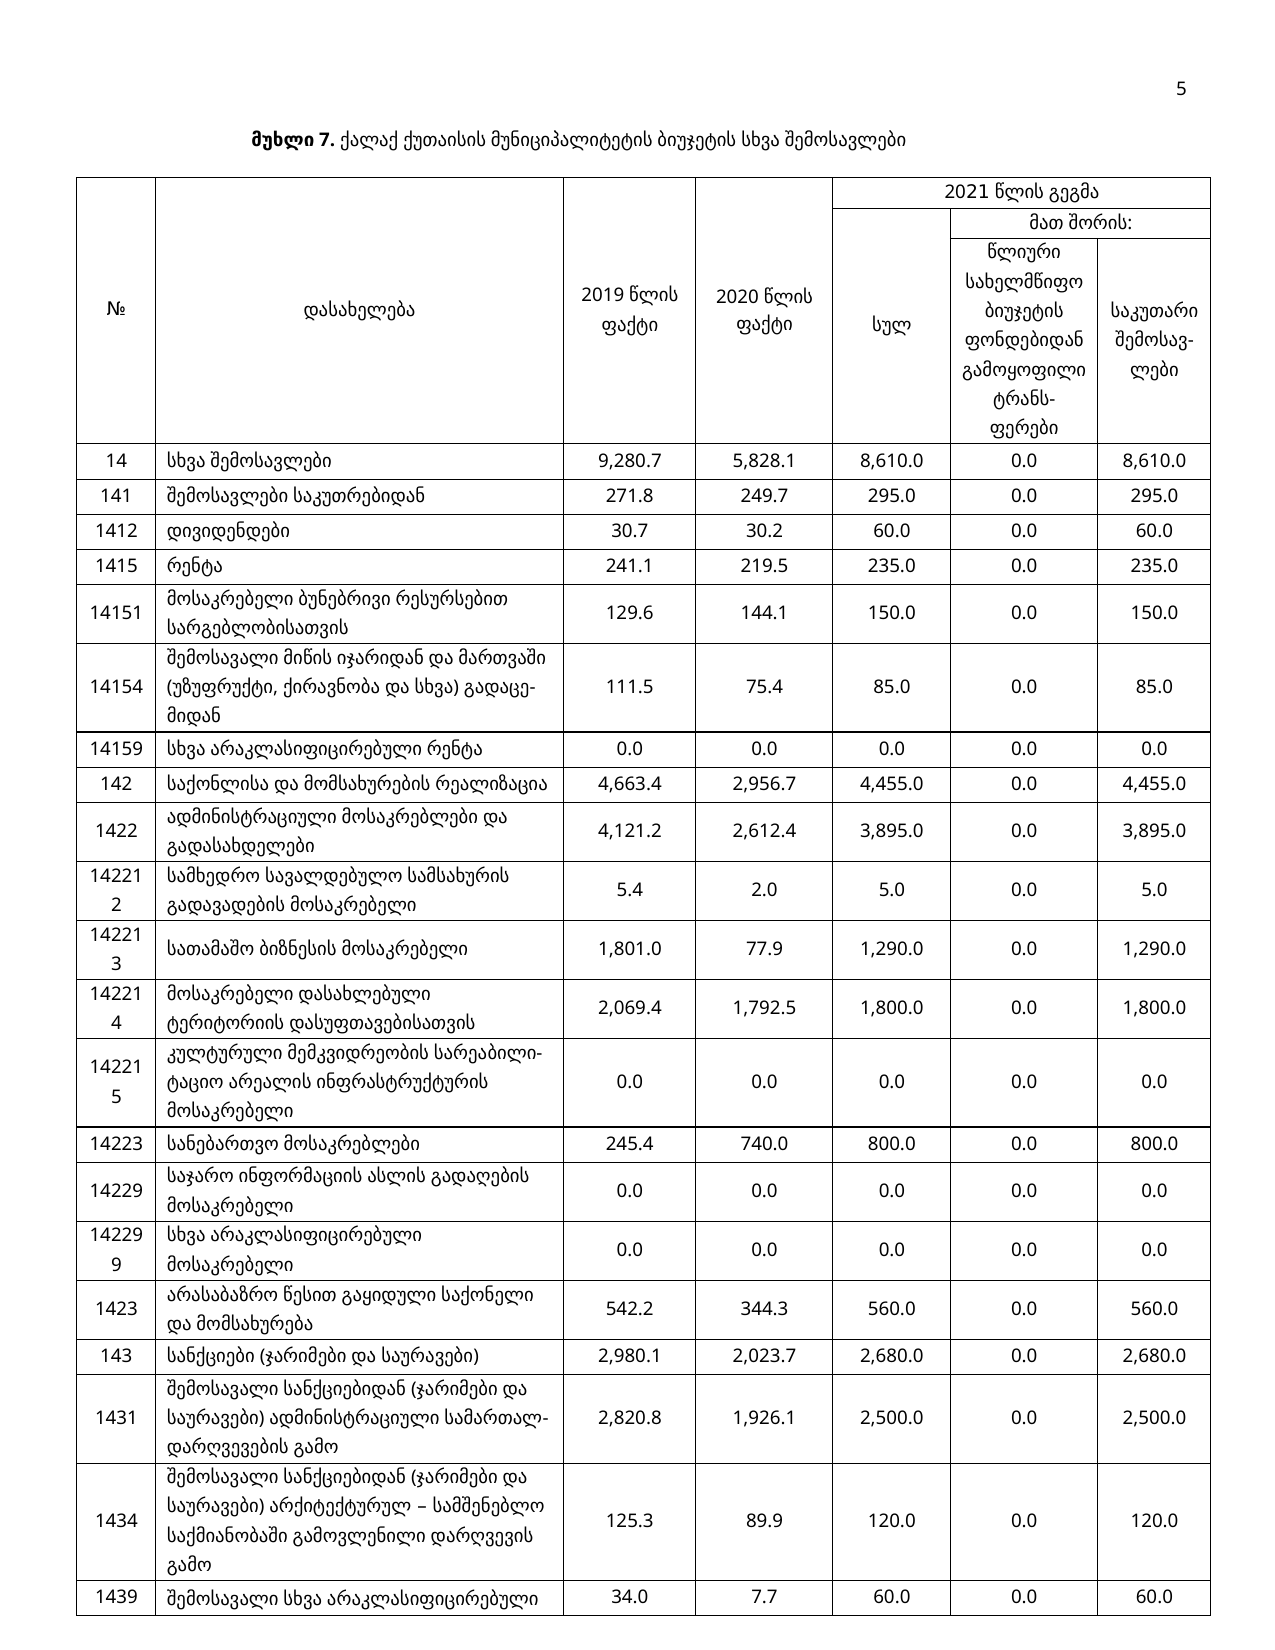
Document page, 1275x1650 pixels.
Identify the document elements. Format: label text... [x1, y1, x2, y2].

table_cell 14223 [77, 1128, 155, 1162]
table_cell 2,680.0 [833, 1340, 950, 1374]
table_cell 0.0 [696, 1039, 832, 1126]
table_cell 3,895.0 [833, 803, 950, 861]
table_cell 14159 [77, 733, 155, 767]
table_cell 241.1 [564, 550, 695, 584]
table_cell 0.0 [951, 444, 1097, 478]
table_cell 150.0 [1098, 585, 1210, 643]
table_cell 85.0 [1098, 644, 1210, 731]
table_cell 235.0 [1098, 550, 1210, 584]
table_cell მოსაკრებელი ბუნებრივი რესურსებით სარგებლობისათვის [156, 585, 563, 643]
table_cell 800.0 [1098, 1128, 1210, 1162]
table_cell 60.0 [833, 515, 950, 549]
table_cell შემოსავალი სანქციებიდან (ჯარიმები და საურავები) ადმინისტრაციული სამართალდარღვევების გამო [156, 1375, 563, 1462]
table_header № [77, 178, 155, 443]
table_cell 560.0 [1098, 1281, 1210, 1339]
table_cell 85.0 [833, 644, 950, 731]
table_cell სამხედრო სავალდებულო სამსახურის გადავადების მოსაკრებელი [156, 862, 563, 920]
table_cell სათამაშო ბიზნესის მოსაკრებელი [156, 921, 563, 979]
table_cell 0.0 [951, 921, 1097, 979]
table_cell 1,926.1 [696, 1375, 832, 1462]
table_cell 0.0 [951, 1340, 1097, 1374]
table_cell 0.0 [951, 515, 1097, 549]
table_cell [156, 1581, 563, 1615]
table_cell 0.0 [833, 1039, 950, 1126]
table_cell 129.6 [564, 585, 695, 643]
table_cell 2,956.7 [696, 768, 832, 802]
table_cell სანქციები (ჯარიმები და საურავები) [156, 1340, 563, 1374]
table_cell 1439 [77, 1581, 155, 1615]
table_cell 2.0 [696, 862, 832, 920]
table_cell 0.0 [696, 1222, 832, 1280]
table_cell შემოსავალი მიწის იჯარიდან და მართვაში (უზუფრუქტი, ქირავნობა და სხვა) გადაცემიდან [156, 644, 563, 731]
table_cell 1,800.0 [833, 980, 950, 1038]
table_cell 0.0 [833, 1163, 950, 1221]
table_cell 0.0 [951, 1222, 1097, 1280]
table_cell 141 [77, 480, 155, 514]
table_cell 2,612.4 [696, 803, 832, 861]
table_cell 5.0 [833, 862, 950, 920]
table_cell 0.0 [951, 550, 1097, 584]
table_cell 5.0 [1098, 862, 1210, 920]
table_cell 271.8 [564, 480, 695, 514]
table_header 2021 წლის გეგმა [833, 178, 1210, 208]
table_cell 14151 [77, 585, 155, 643]
table_cell 0.0 [951, 733, 1097, 767]
table_cell 142214 [77, 980, 155, 1038]
table_cell 0.0 [951, 1128, 1097, 1162]
table_cell 4,663.4 [564, 768, 695, 802]
table_cell 740.0 [696, 1128, 832, 1162]
table_cell 0.0 [951, 803, 1097, 861]
table_cell 5.4 [564, 862, 695, 920]
table_cell 143 [77, 1340, 155, 1374]
table_cell 2,980.1 [564, 1340, 695, 1374]
table_cell სხვა არაკლასიფიცირებული მოსაკრებელი [156, 1222, 563, 1280]
table_cell სხვა არაკლასიფიცირებული რენტა [156, 733, 563, 767]
table_cell 1415 [77, 550, 155, 584]
table_cell მათ შორის: [951, 209, 1210, 238]
table_cell 4,121.2 [564, 803, 695, 861]
table_cell 0.0 [696, 733, 832, 767]
table_cell 0.0 [951, 1464, 1097, 1580]
table_cell 144.1 [696, 585, 832, 643]
table_cell 77.9 [696, 921, 832, 979]
table_cell 2,680.0 [1098, 1340, 1210, 1374]
table_cell საკუთარი შემოსავლები [1098, 239, 1210, 443]
table_cell 2,500.0 [1098, 1375, 1210, 1462]
table_cell 0.0 [951, 585, 1097, 643]
table_cell რენტა [156, 550, 563, 584]
table_cell სანებართვო მოსაკრებლები [156, 1128, 563, 1162]
table_cell დივიდენდები [156, 515, 563, 549]
table_cell 295.0 [1098, 480, 1210, 514]
table_cell წლიური სახელმწიფო ბიუჯეტის ფონდებიდან გამოყოფილი ტრანსფერები [951, 239, 1097, 443]
table_cell 0.0 [951, 644, 1097, 731]
table_cell საქონლისა და მომსახურების რეალიზაცია [156, 768, 563, 802]
table_cell 0.0 [951, 862, 1097, 920]
table_cell 0.0 [951, 480, 1097, 514]
table_cell 0.0 [564, 1039, 695, 1126]
text მუხლი 7. ქალაქ ქუთაისის მუნიციპალიტეტის ბიუჯეტის სხვა შემოსავლები [177, 126, 1186, 152]
table_cell 150.0 [833, 585, 950, 643]
table_cell 142213 [77, 921, 155, 979]
table_cell 2,500.0 [833, 1375, 950, 1462]
table_cell 0.0 [696, 1163, 832, 1221]
table_cell 1,792.5 [696, 980, 832, 1038]
table_cell 9,280.7 [564, 444, 695, 478]
table_cell 1,801.0 [564, 921, 695, 979]
table_header 2020 წლის ფაქტი [696, 178, 832, 443]
table_cell სულ [833, 209, 950, 443]
table_cell ადმინისტრაციული მოსაკრებლები და გადასახდელები [156, 803, 563, 861]
table_cell 89.9 [696, 1464, 832, 1580]
table_cell 800.0 [833, 1128, 950, 1162]
table_cell 0.0 [951, 1163, 1097, 1221]
table_cell 111.5 [564, 644, 695, 731]
table_cell 560.0 [833, 1281, 950, 1339]
table_cell 0.0 [1098, 1163, 1210, 1221]
table_cell არასაბაზრო წესით გაყიდული საქონელი და მომსახურება [156, 1281, 563, 1339]
table_cell 0.0 [833, 1222, 950, 1280]
table_header დასახელება [156, 178, 563, 443]
table_cell 2,069.4 [564, 980, 695, 1038]
table_cell 1423 [77, 1281, 155, 1339]
table_cell 0.0 [951, 768, 1097, 802]
table_cell მოსაკრებელი დასახლებული ტერიტორიის დასუფთავებისათვის [156, 980, 563, 1038]
table_cell 344.3 [696, 1281, 832, 1339]
table_cell 0.0 [951, 1281, 1097, 1339]
table_cell 142212 [77, 862, 155, 920]
table_cell კულტურული მემკვიდრეობის სარეაბილიტაციო არეალის ინფრასტრუქტურის მოსაკრებელი [156, 1039, 563, 1126]
table_cell 30.2 [696, 515, 832, 549]
table_header 2019 წლის ფაქტი [564, 178, 695, 443]
table_cell 235.0 [833, 550, 950, 584]
table_cell 0.0 [951, 1375, 1097, 1462]
table_cell 219.5 [696, 550, 832, 584]
table_cell 0.0 [564, 733, 695, 767]
table_cell 4,455.0 [833, 768, 950, 802]
table_cell 125.3 [564, 1464, 695, 1580]
table_cell 1,800.0 [1098, 980, 1210, 1038]
table_cell 0.0 [833, 733, 950, 767]
table_cell 0.0 [564, 1222, 695, 1280]
table_cell 5,828.1 [696, 444, 832, 478]
table_cell 2,023.7 [696, 1340, 832, 1374]
table_cell 60.0 [1098, 1581, 1210, 1615]
table_cell 8,610.0 [833, 444, 950, 478]
table_cell სხვა შემოსავლები [156, 444, 563, 478]
table_cell 30.7 [564, 515, 695, 549]
table_cell 295.0 [833, 480, 950, 514]
table_cell საჯარო ინფორმაციის ასლის გადაღების მოსაკრებელი [156, 1163, 563, 1221]
table_cell შემოსავალი სანქციებიდან (ჯარიმები და საურავები) არქიტექტურულ – სამშენებლო საქმიანობაში გამოვლენილი დარღვევის გამო [156, 1464, 563, 1580]
table_cell 245.4 [564, 1128, 695, 1162]
table_cell 542.2 [564, 1281, 695, 1339]
table_cell 1422 [77, 803, 155, 861]
table_cell 7.7 [696, 1581, 832, 1615]
table_cell 8,610.0 [1098, 444, 1210, 478]
table_cell 14229 [77, 1163, 155, 1221]
table_cell 1431 [77, 1375, 155, 1462]
table_cell 120.0 [833, 1464, 950, 1580]
table_cell 0.0 [951, 1039, 1097, 1126]
table_cell 4,455.0 [1098, 768, 1210, 802]
table_cell 1,290.0 [833, 921, 950, 979]
table_cell 0.0 [564, 1163, 695, 1221]
table_cell 3,895.0 [1098, 803, 1210, 861]
table_cell 60.0 [833, 1581, 950, 1615]
table_cell შემოსავლები საკუთრებიდან [156, 480, 563, 514]
table_cell 2,820.8 [564, 1375, 695, 1462]
table_cell 14 [77, 444, 155, 478]
table_cell 1434 [77, 1464, 155, 1580]
table_cell 0.0 [1098, 733, 1210, 767]
table_cell 120.0 [1098, 1464, 1210, 1580]
table_cell 0.0 [951, 980, 1097, 1038]
table_cell 60.0 [1098, 515, 1210, 549]
table_cell 142299 [77, 1222, 155, 1280]
table_cell 142 [77, 768, 155, 802]
table_cell 0.0 [951, 1581, 1097, 1615]
table_cell 75.4 [696, 644, 832, 731]
table_cell 0.0 [1098, 1039, 1210, 1126]
table_cell 34.0 [564, 1581, 695, 1615]
table_cell 1,290.0 [1098, 921, 1210, 979]
table_cell 249.7 [696, 480, 832, 514]
table_cell 14154 [77, 644, 155, 731]
table_cell 1412 [77, 515, 155, 549]
table_cell 0.0 [1098, 1222, 1210, 1280]
table_cell 142215 [77, 1039, 155, 1126]
